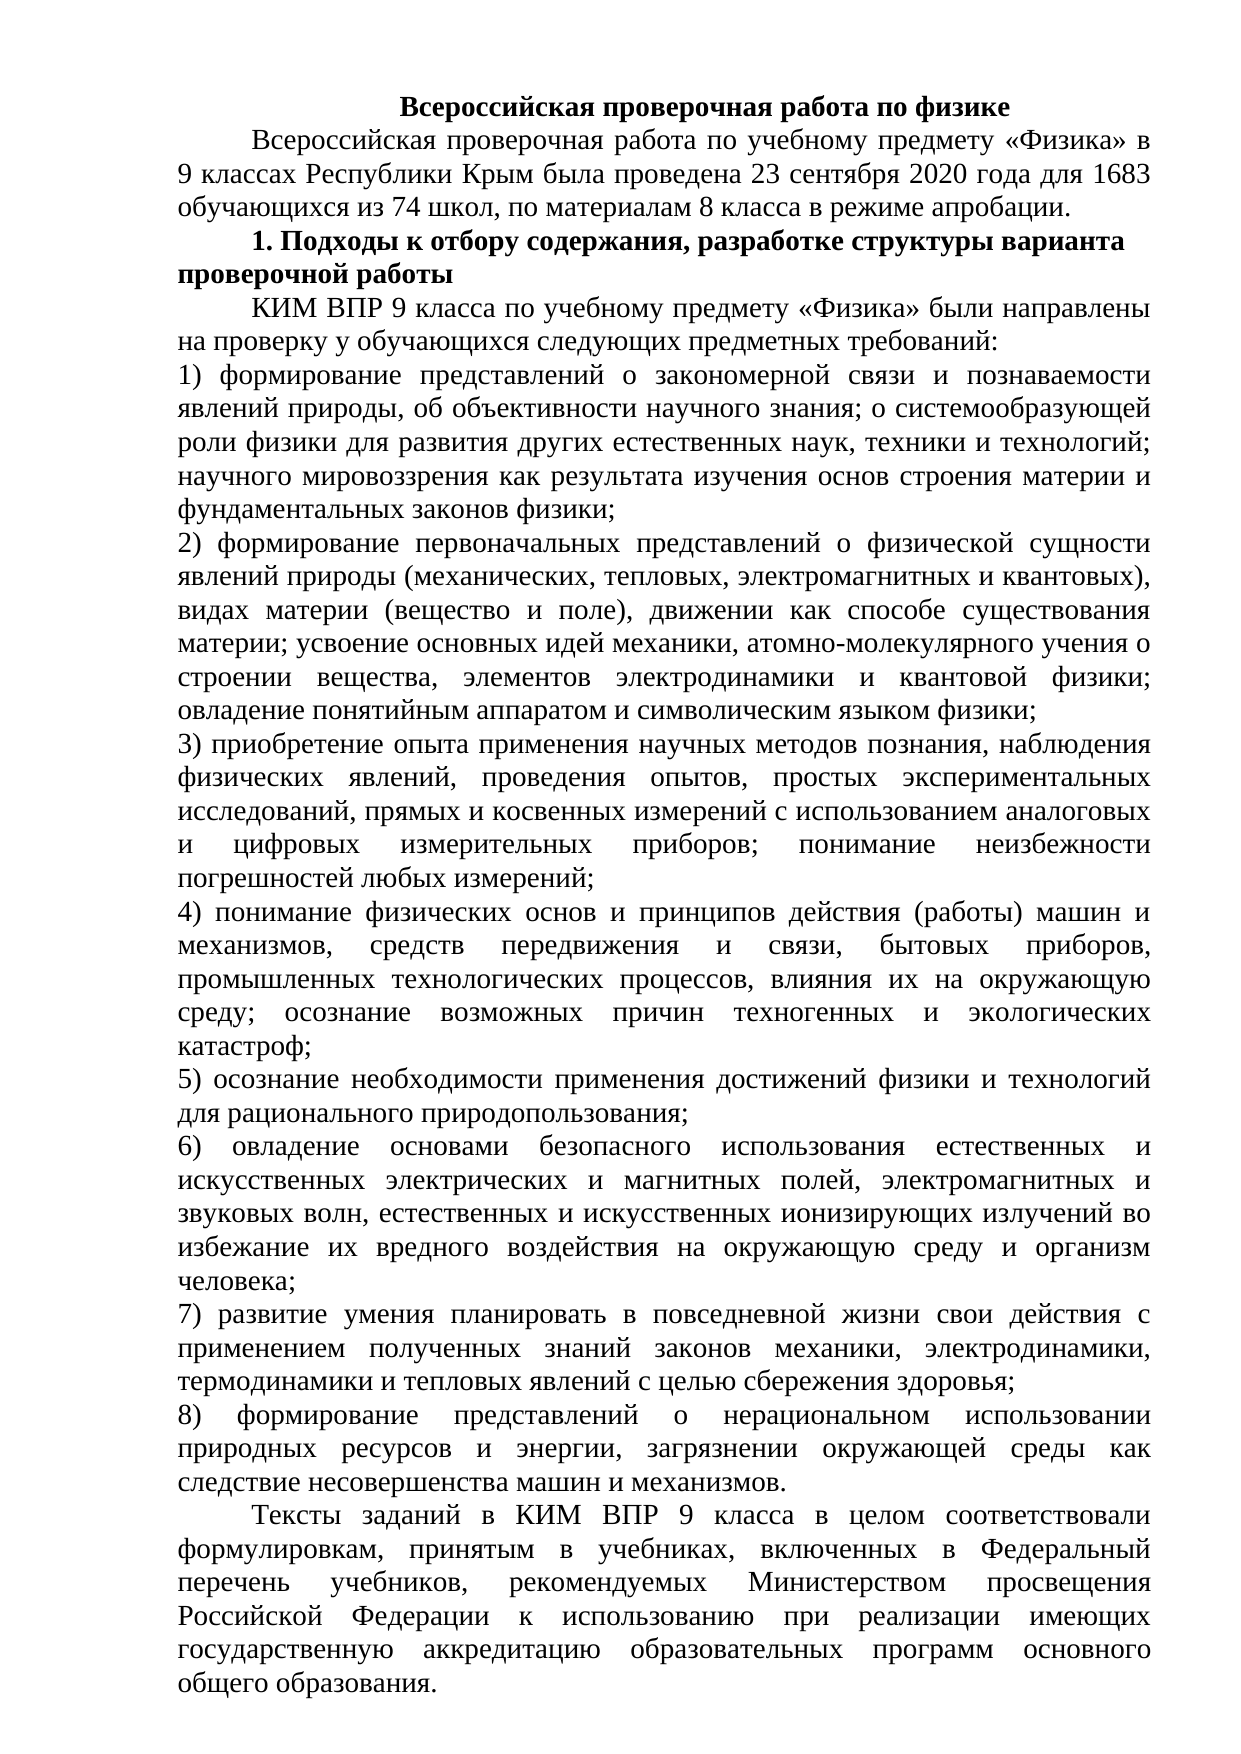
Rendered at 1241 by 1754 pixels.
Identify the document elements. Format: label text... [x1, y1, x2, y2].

text Тексты заданий в КИМ ВПР 9 класса в целом соответствовали формулировкам, принятым в учебниках, включенных в Федеральный перечень учебников, рекомендуемых Министерством просвещения Российской Федерации к использованию при реализации имеющих государственную аккредитацию образовательных программ основного общего образования. [177, 1497, 1152, 1699]
text КИМ ВПР 9 класса по учебному предмету «Физика» были направлены на проверку у обучающихся следующих предметных требований: [177, 290, 1152, 357]
text проверочной работы [177, 256, 1152, 290]
text 2) формирование первоначальных представлений о физической сущности явлений природы (механических, тепловых, электромагнитных и квантовых), видах материи (вещество и поле), движении как способе существования материи; усвоение основных идей механики, атомно-молекулярного учения о строении вещества, элементов электродинамики и квантовой физики; овладение понятийным аппаратом и символическим языком физики; [177, 525, 1152, 726]
text Всероссийская проверочная работа по учебному предмету «Физика» в 9 классах Республики Крым была проведена 23 сентября 2020 года для 1683 обучающихся из 74 школ, по материалам 8 класса в режиме апробации. [177, 122, 1152, 223]
text 6) овладение основами безопасного использования естественных и искусственных электрических и магнитных полей, электромагнитных и звуковых волн, естественных и искусственных ионизирующих излучений во избежание их вредного воздействия на окружающую среду и организм человека; [177, 1128, 1152, 1296]
text 8) формирование представлений о нерациональном использовании природных ресурсов и энергии, загрязнении окружающей среды как следствие несовершенства машин и механизмов. [177, 1397, 1152, 1497]
text 5) осознание необходимости применения достижений физики и технологий для рационального природопользования; [177, 1061, 1152, 1128]
text 3) приобретение опыта применения научных методов познания, наблюдения физических явлений, проведения опытов, простых экспериментальных исследований, прямых и косвенных измерений с использованием аналоговых и цифровых измерительных приборов; понимание неизбежности погрешностей любых измерений; [177, 726, 1152, 894]
text 1) формирование представлений о закономерной связи и познаваемости явлений природы, об объективности научного знания; о системообразующей роли физики для развития других естественных наук, техники и технологий; научного мировоззрения как результата изучения основ строения материи и фундаментальных законов физики; [177, 357, 1152, 525]
text 1. Подходы к отбору содержания, разработке структуры варианта [177, 223, 1152, 256]
text Всероссийская проверочная работа по физике [251, 89, 1152, 122]
text 4) понимание физических основ и принципов действия (работы) машин и механизмов, средств передвижения и связи, бытовых приборов, промышленных технологических процессов, влияния их на окружающую среду; осознание возможных причин техногенных и экологических катастроф; [177, 894, 1152, 1061]
text 7) развитие умения планировать в повседневной жизни свои действия с применением полученных знаний законов механики, электродинамики, термодинамики и тепловых явлений с целью сбережения здоровья; [177, 1296, 1152, 1397]
